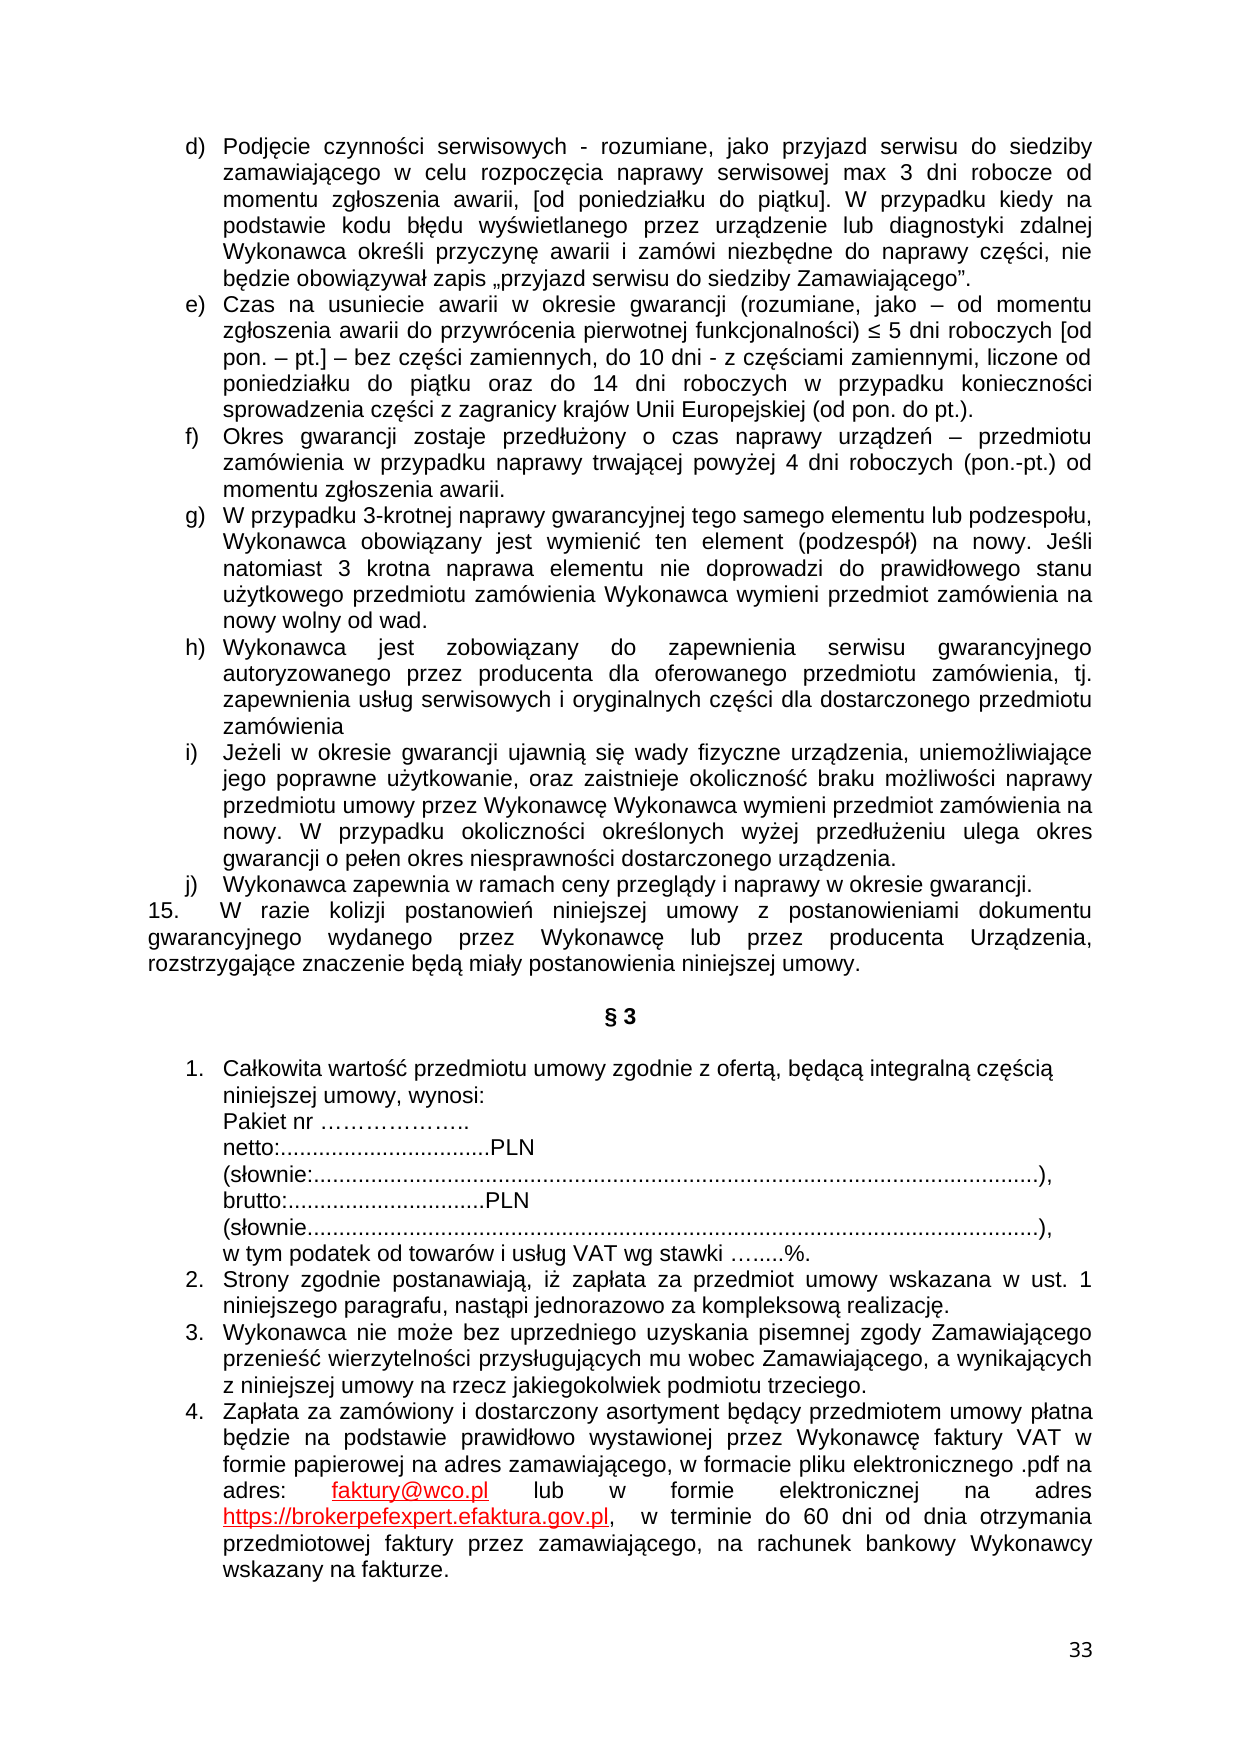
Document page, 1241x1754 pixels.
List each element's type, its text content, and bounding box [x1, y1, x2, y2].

list Okres gwarancji zostaje przedłużony o czas naprawy urządzeń – przedmiotu zamówienia w przypadku naprawy trwającej powyżej 4 dni roboczych (pon.-pt.) od momentu zgłoszenia awarii. [185, 423, 1093, 502]
text Pakiet nr ……………….. [223, 1108, 1093, 1134]
list Strony zgodnie postanawiają, iż zapłata za przedmiot umowy wskazana w ust. 1 niniejszego paragrafu, nastąpi jednorazowo za kompleksową realizację. [185, 1266, 1093, 1319]
list Całkowita wartość przedmiotu umowy zgodnie z ofertą, będącą integralną częścią niniejszej umowy, wynosi: [185, 1055, 1093, 1108]
list Wykonawca nie może bez uprzedniego uzyskania pisemnej zgody Zamawiającego przenieść wierzytelności przysługujących mu wobec Zamawiającego, a wynikających z niniejszej umowy na rzecz jakiegokolwiek podmiotu trzeciego. [185, 1319, 1093, 1398]
list Czas na usuniecie awarii w okresie gwarancji (rozumiane, jako – od momentu zgłoszenia awarii do przywrócenia pierwotnej funkcjonalności) ≤ 5 dni roboczych [od pon. – pt.] – bez części zamiennych, do 10 dni - z częściami zamiennymi, liczone od poniedziałku do piątku oraz do 14 dni roboczych w przypadku konieczności sprowadzenia części z zagranicy krajów Unii Europejskiej (od pon. do pt.). [185, 291, 1093, 423]
list Wykonawca jest zobowiązany do zapewnienia serwisu gwarancyjnego autoryzowanego przez producenta dla oferowanego przedmiotu zamówienia, tj. zapewnienia usług serwisowych i oryginalnych części dla dostarczonego przedmiotu zamówienia [185, 634, 1093, 739]
list Wykonawca zapewnia w ramach ceny przeglądy i naprawy w okresie gwarancji. [185, 871, 1093, 897]
text § 3 [148, 1003, 1093, 1029]
text netto:.................................PLN (słownie:..................................................................................................................), brutto:...............................PLN (słownie...................................................................................................................), w tym podatek od towarów i usług VAT wg stawki ….....%. [223, 1134, 1093, 1266]
list W przypadku 3-krotnej naprawy gwarancyjnej tego samego elementu lub podzespołu, Wykonawca obowiązany jest wymienić ten element (podzespół) na nowy. Jeśli natomiast 3 krotna naprawa elementu nie doprowadzi do prawidłowego stanu użytkowego przedmiotu zamówienia Wykonawca wymieni przedmiot zamówienia na nowy wolny od wad. [185, 502, 1093, 634]
list Zapłata za zamówiony i dostarczony asortyment będący przedmiotem umowy płatna będzie na podstawie prawidłowo wystawionej przez Wykonawcę faktury VAT w formie papierowej na adres zamawiającego, w formacie pliku elektronicznego .pdf na adres: faktury@wco.pl lub w formie elektronicznej na adres https://brokerpefexpert.efaktura.gov.pl, w terminie do 60 dni od dnia otrzymania przedmiotowej faktury przez zamawiającego, na rachunek bankowy Wykonawcy wskazany na fakturze. [185, 1398, 1093, 1582]
list Podjęcie czynności serwisowych - rozumiane, jako przyjazd serwisu do siedziby zamawiającego w celu rozpoczęcia naprawy serwisowej max 3 dni robocze od momentu zgłoszenia awarii, [od poniedziałku do piątku]. W przypadku kiedy na podstawie kodu błędu wyświetlanego przez urządzenie lub diagnostyki zdalnej Wykonawca określi przyczynę awarii i zamówi niezbędne do naprawy części, nie będzie obowiązywał zapis „przyjazd serwisu do siedziby Zamawiającego”. [185, 133, 1093, 291]
list Jeżeli w okresie gwarancji ujawnią się wady fizyczne urządzenia, uniemożliwiające jego poprawne użytkowanie, oraz zaistnieje okoliczność braku możliwości naprawy przedmiotu umowy przez Wykonawcę Wykonawca wymieni przedmiot zamówienia na nowy. W przypadku okoliczności określonych wyżej przedłużeniu ulega okres gwarancji o pełen okres niesprawności dostarczonego urządzenia. [185, 739, 1093, 871]
list W razie kolizji postanowień niniejszej umowy z postanowieniami dokumentu gwarancyjnego wydanego przez Wykonawcę lub przez producenta Urządzenia, rozstrzygające znaczenie będą miały postanowienia niniejszej umowy. [148, 897, 1093, 976]
